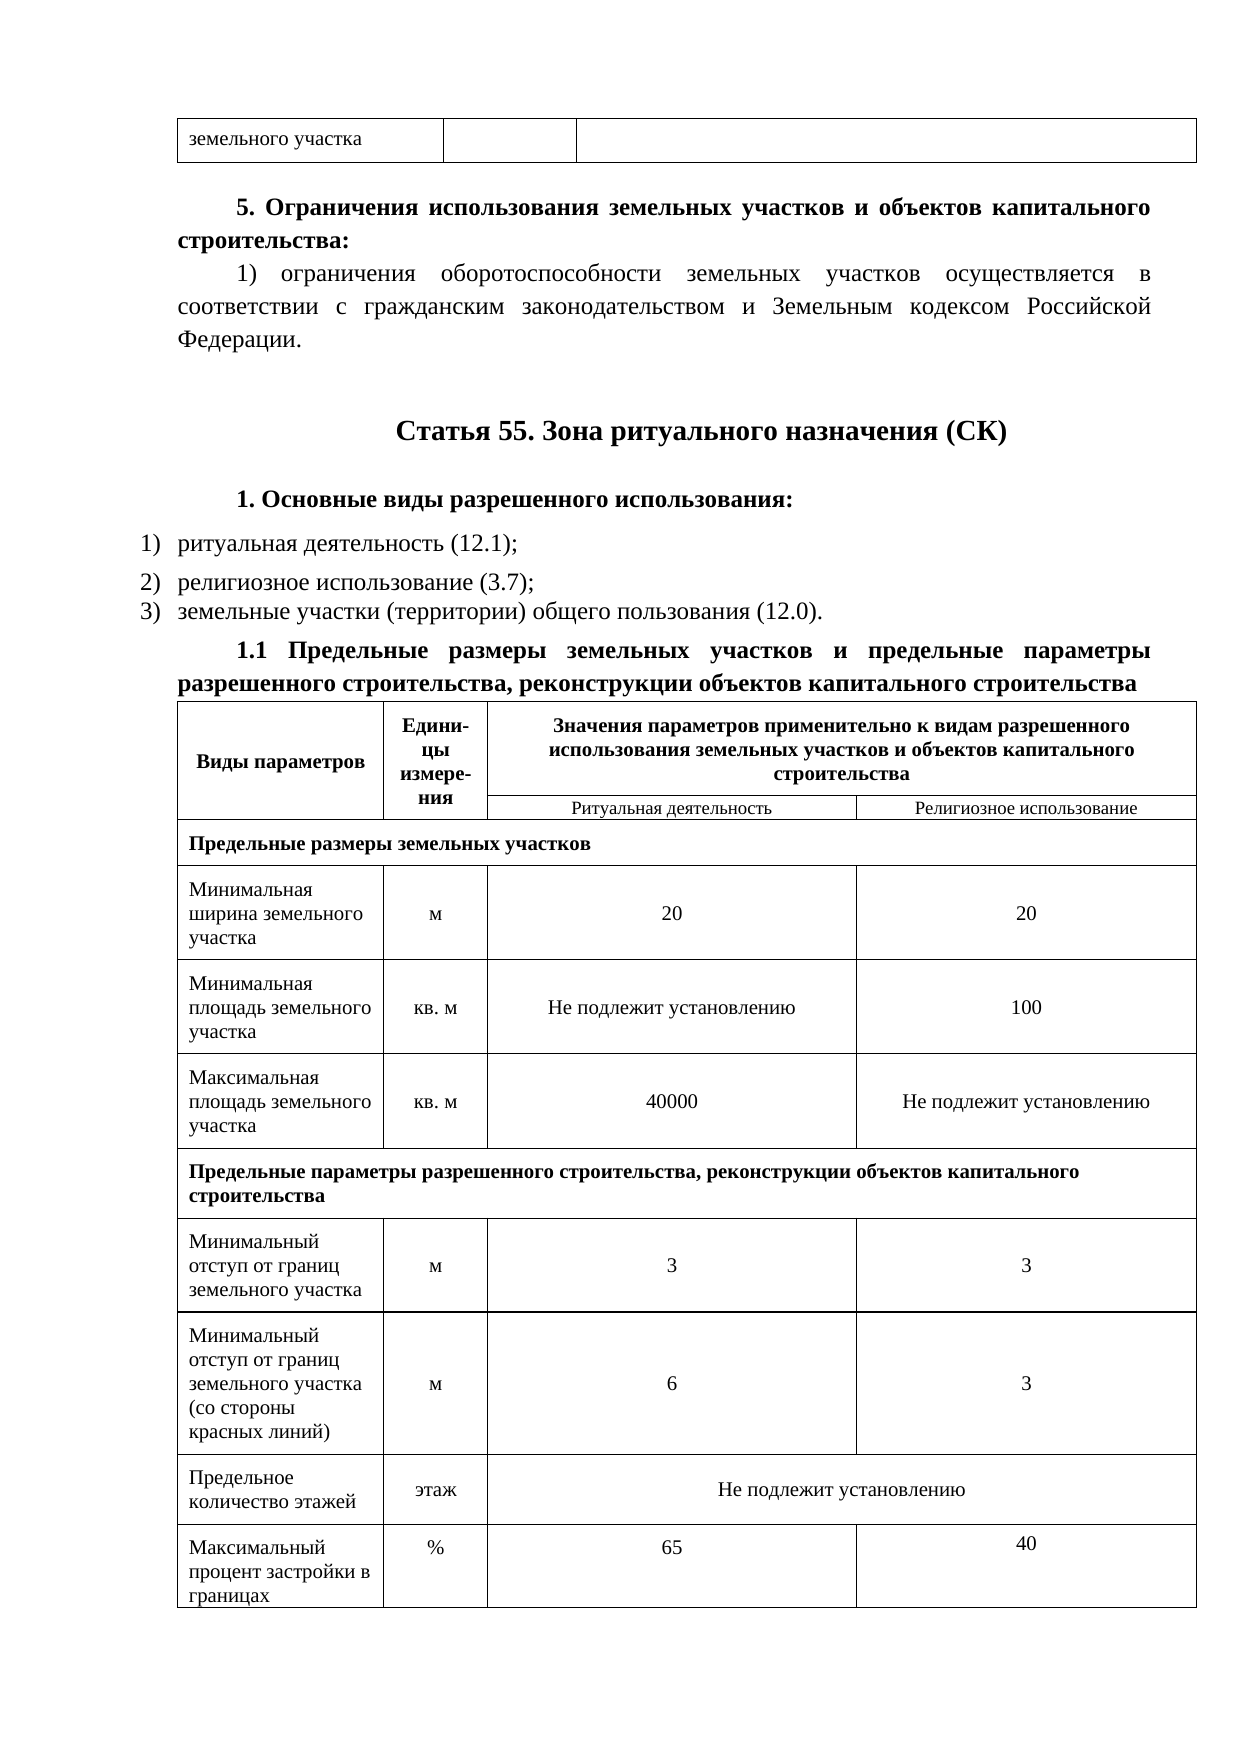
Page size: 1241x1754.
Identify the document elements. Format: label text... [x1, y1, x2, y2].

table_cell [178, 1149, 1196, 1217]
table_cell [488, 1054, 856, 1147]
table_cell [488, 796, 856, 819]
list земельные участки (территории) общего пользования (12.0). [140, 596, 1152, 625]
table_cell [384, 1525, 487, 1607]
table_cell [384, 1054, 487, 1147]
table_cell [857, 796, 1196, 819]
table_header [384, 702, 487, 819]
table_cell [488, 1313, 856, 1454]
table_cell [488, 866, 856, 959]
text 5. Ограничения использования земельных участков и объектов капитального строительства: [177, 192, 1152, 254]
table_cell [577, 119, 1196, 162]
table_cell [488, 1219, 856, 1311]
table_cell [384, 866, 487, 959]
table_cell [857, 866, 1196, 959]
text 1. Основные виды разрешенного использования: [177, 484, 1152, 513]
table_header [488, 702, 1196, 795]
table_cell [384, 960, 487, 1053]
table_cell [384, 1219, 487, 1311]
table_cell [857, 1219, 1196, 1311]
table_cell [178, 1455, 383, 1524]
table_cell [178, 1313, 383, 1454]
list религиозное использование (3.7); [140, 567, 1152, 596]
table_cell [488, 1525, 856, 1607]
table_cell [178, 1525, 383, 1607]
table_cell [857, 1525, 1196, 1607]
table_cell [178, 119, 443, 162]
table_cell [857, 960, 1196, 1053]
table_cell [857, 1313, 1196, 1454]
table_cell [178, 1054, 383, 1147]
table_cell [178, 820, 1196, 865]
text 1.1 Предельные размеры земельных участков и предельные параметры разрешенного строительства, реконструкции объектов капитального строительства [177, 635, 1152, 697]
list ограничения оборотоспособности земельных участков осуществляется в соответствии с гражданским законодательством и Земельным кодексом Российской Федерации. [177, 258, 1152, 353]
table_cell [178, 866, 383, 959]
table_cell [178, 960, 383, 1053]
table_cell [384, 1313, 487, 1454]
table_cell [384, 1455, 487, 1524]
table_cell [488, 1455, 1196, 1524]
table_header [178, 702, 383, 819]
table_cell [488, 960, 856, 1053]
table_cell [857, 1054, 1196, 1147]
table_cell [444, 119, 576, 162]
list ритуальная деятельность (12.1); [140, 528, 1152, 557]
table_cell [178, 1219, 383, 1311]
subtitle Статья 55. Зона ритуального назначения (СК) [177, 413, 1152, 447]
